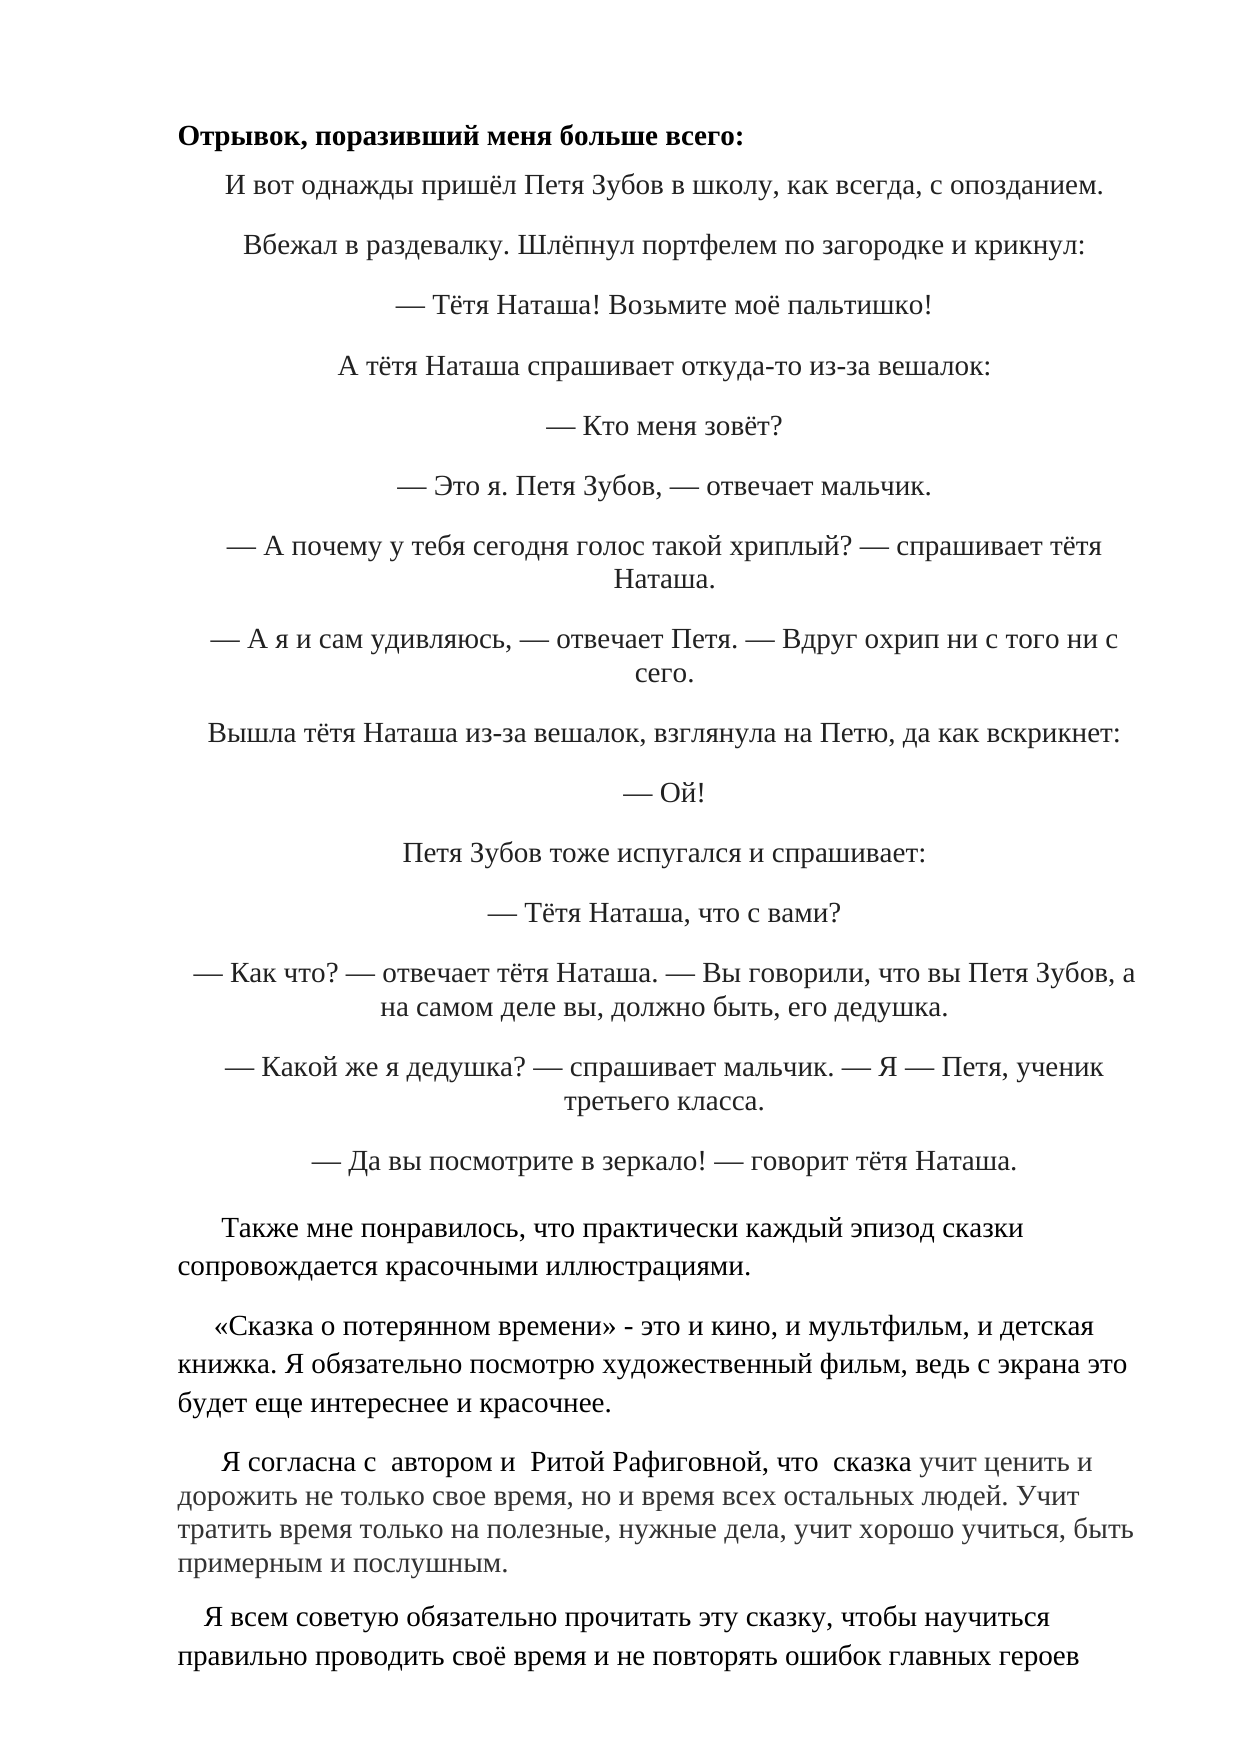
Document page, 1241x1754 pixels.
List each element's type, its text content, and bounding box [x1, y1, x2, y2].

text — А почему у тебя сегодня голос такой хриплый? — спрашивает тётя Наташа. [177, 528, 1152, 595]
text Я согласна с автором и Ритой Рафиговной, что сказка учит ценить и дорожить не только свое время, но и время всех остальных людей. Учит тратить время только на полезные, нужные дела, учит хорошо учиться, быть примерным и послушным. [516, 1444, 1152, 1578]
subtitle Отрывок, поразивший меня больше всего: [177, 118, 1152, 152]
text — А я и сам удивляюсь, — отвечает Петя. — Вдруг охрип ни с того ни с сего. [177, 622, 1152, 689]
text Вбежал в раздевалку. Шлёпнул портфелем по загородке и крикнул: [177, 227, 1152, 261]
text Также мне понравилось, что практически каждый эпизод сказки сопровождается красочными иллюстрациями. [177, 1210, 1152, 1282]
text — Ой! [177, 775, 1152, 809]
text «Сказка о потерянном времени» - это и кино, и мультфильм, и детская книжка. Я обязательно посмотрю художественный фильм, ведь с экрана это будет еще интереснее и красочнее. [177, 1308, 1152, 1418]
text А тётя Наташа спрашивает откуда-то из-за вешалок: [177, 348, 1152, 381]
text — Тётя Наташа, что с вами? [177, 896, 1152, 929]
text Вышла тётя Наташа из-за вешалок, взглянула на Петю, да как вскрикнет: [177, 715, 1152, 749]
text — Кто меня зовёт? [177, 408, 1152, 441]
text — Тётя Наташа! Возьмите моё пальтишко! [177, 287, 1152, 321]
text И вот однажды пришёл Петя Зубов в школу, как всегда, с опозданием. [177, 167, 1152, 201]
text — Какой же я дедушка? — спрашивает мальчик. — Я — Петя, ученик третьего класса. [177, 1049, 1152, 1116]
text — Да вы посмотрите в зеркало! — говорит тётя Наташа. [177, 1143, 1152, 1176]
text Я всем советую обязательно прочитать эту сказку, чтобы научиться правильно проводить своё время и не повторять ошибок главных героев [177, 1599, 1152, 1671]
text — Как что? — отвечает тётя Наташа. — Вы говорили, что вы Петя Зубов, а на самом деле вы, должно быть, его дедушка. [177, 956, 1152, 1023]
text — Это я. Петя Зубов, — отвечает мальчик. [177, 468, 1152, 501]
text Петя Зубов тоже испугался и спрашивает: [177, 835, 1152, 869]
